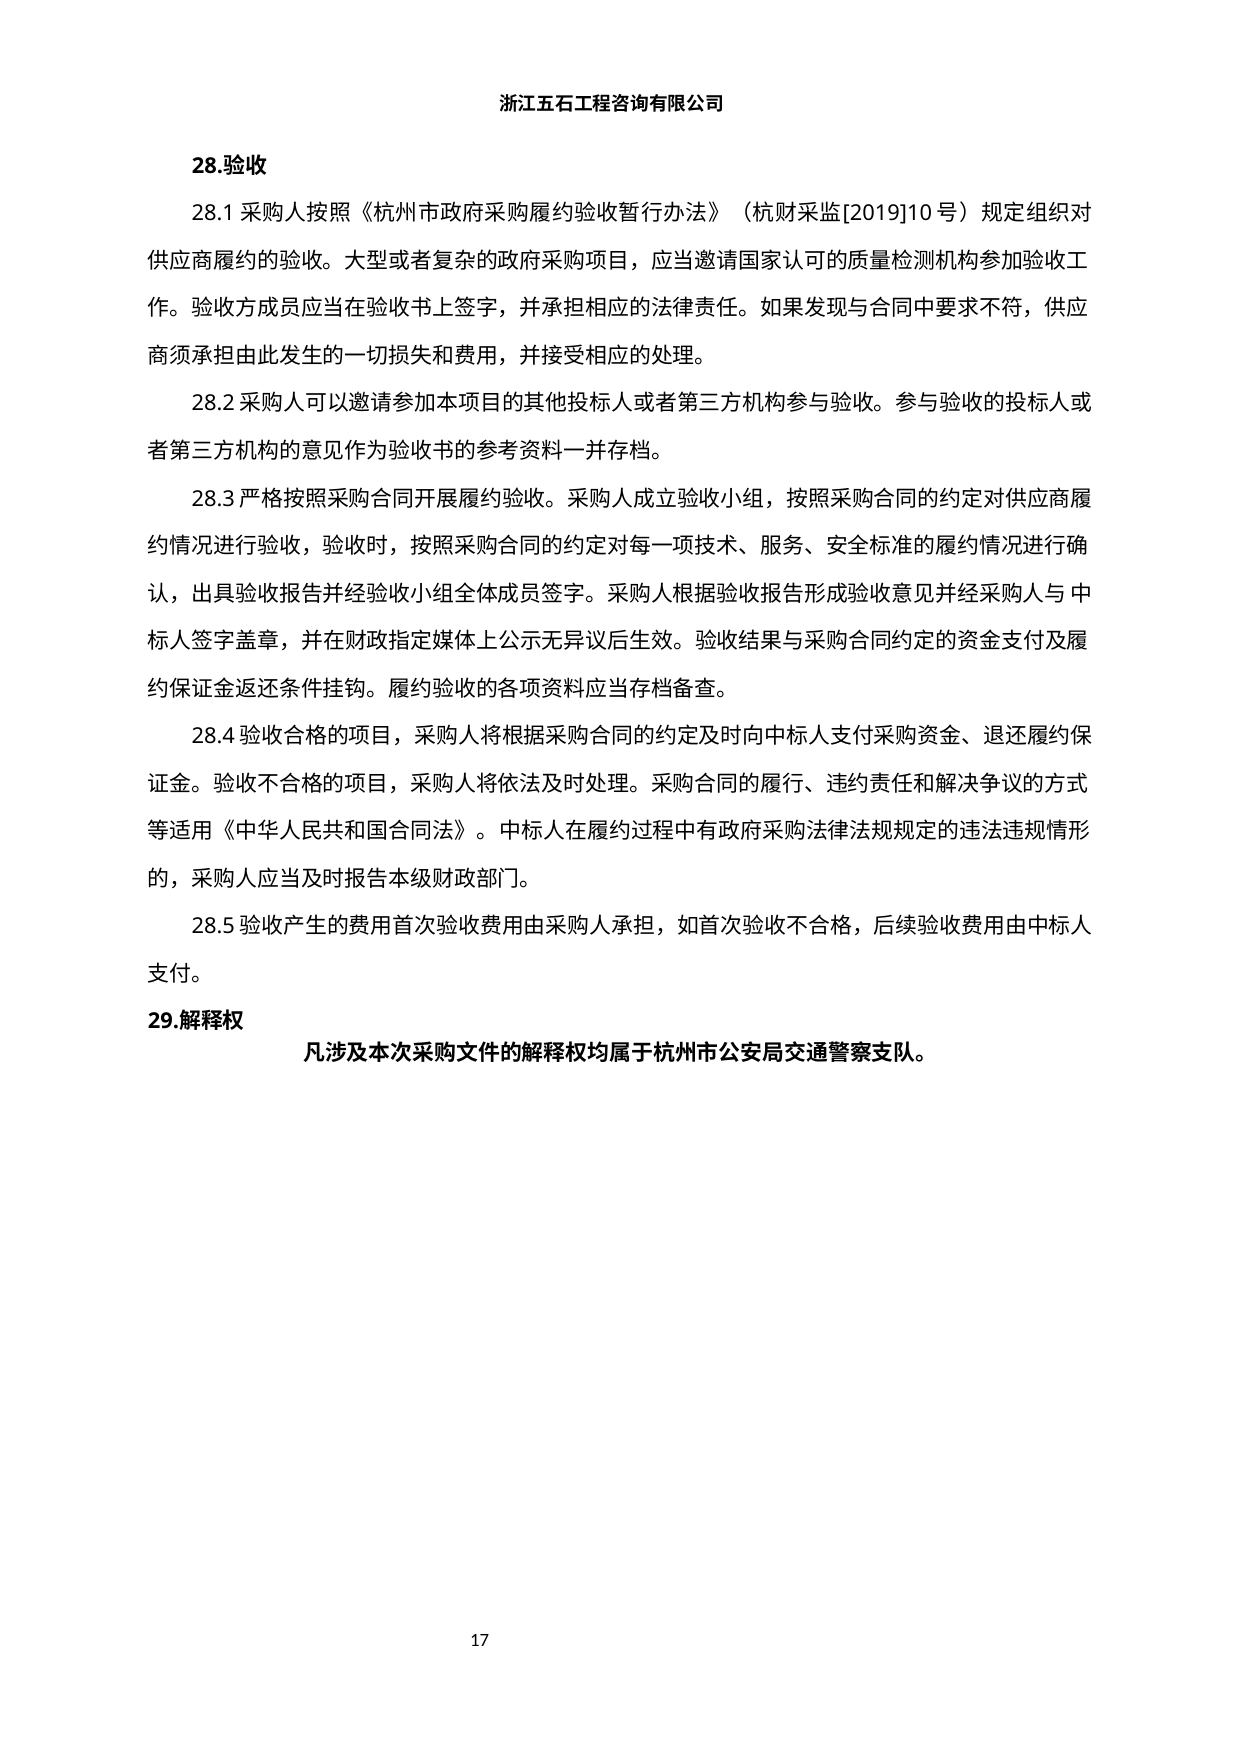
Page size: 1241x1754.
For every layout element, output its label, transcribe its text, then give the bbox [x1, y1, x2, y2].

text 28.验收 [148, 148, 1092, 179]
text 28.1采购人按照《杭州市政府采购履约验收暂行办法》（杭财采监[2019]10号）规定组织对供应商履约的验收。大型或者复杂的政府采购项目，应当邀请国家认可的质量检测机构参加验收工作。验收方成员应当在验收书上签字，并承担相应的法律责任。如果发现与合同中要求不符，供应商须承担由此发生的一切损失和费用，并接受相应的处理。 [148, 195, 1092, 369]
text 29.解释权 [148, 1003, 1092, 1035]
text 28.2采购人可以邀请参加本项目的其他投标人或者第三方机构参与验收。参与验收的投标人或者第三方机构的意见作为验收书的参考资料一并存档。 [148, 385, 1092, 465]
text 28.3严格按照采购合同开展履约验收。采购人成立验收小组，按照采购合同的约定对供应商履约情况进行验收，验收时，按照采购合同的约定对每一项技术、服务、安全标准的履约情况进行确认，出具验收报告并经验收小组全体成员签字。采购人根据验收报告形成验收意见并经采购人与中标人签字盖章，并在财政指定媒体上公示无异议后生效。验收结果与采购合同约定的资金支付及履约保证金返还条件挂钩。履约验收的各项资料应当存档备查。 [148, 481, 1092, 702]
text 28.5验收产生的费用首次验收费用由采购人承担，如首次验收不合格，后续验收费用由中标人支付。 [148, 908, 1092, 987]
text 28.4验收合格的项目，采购人将根据采购合同的约定及时向中标人支付采购资金、退还履约保证金。验收不合格的项目，采购人将依法及时处理。采购合同的履行、违约责任和解决争议的方式等适用《中华人民共和国合同法》。中标人在履约过程中有政府采购法律法规规定的违法违规情形的，采购人应当及时报告本级财政部门。 [148, 718, 1092, 892]
text 凡涉及本次采购文件的解释权均属于杭州市公安局交通警察支队。第三部分 项目技术规范和服务要求 [148, 1035, 1092, 1067]
